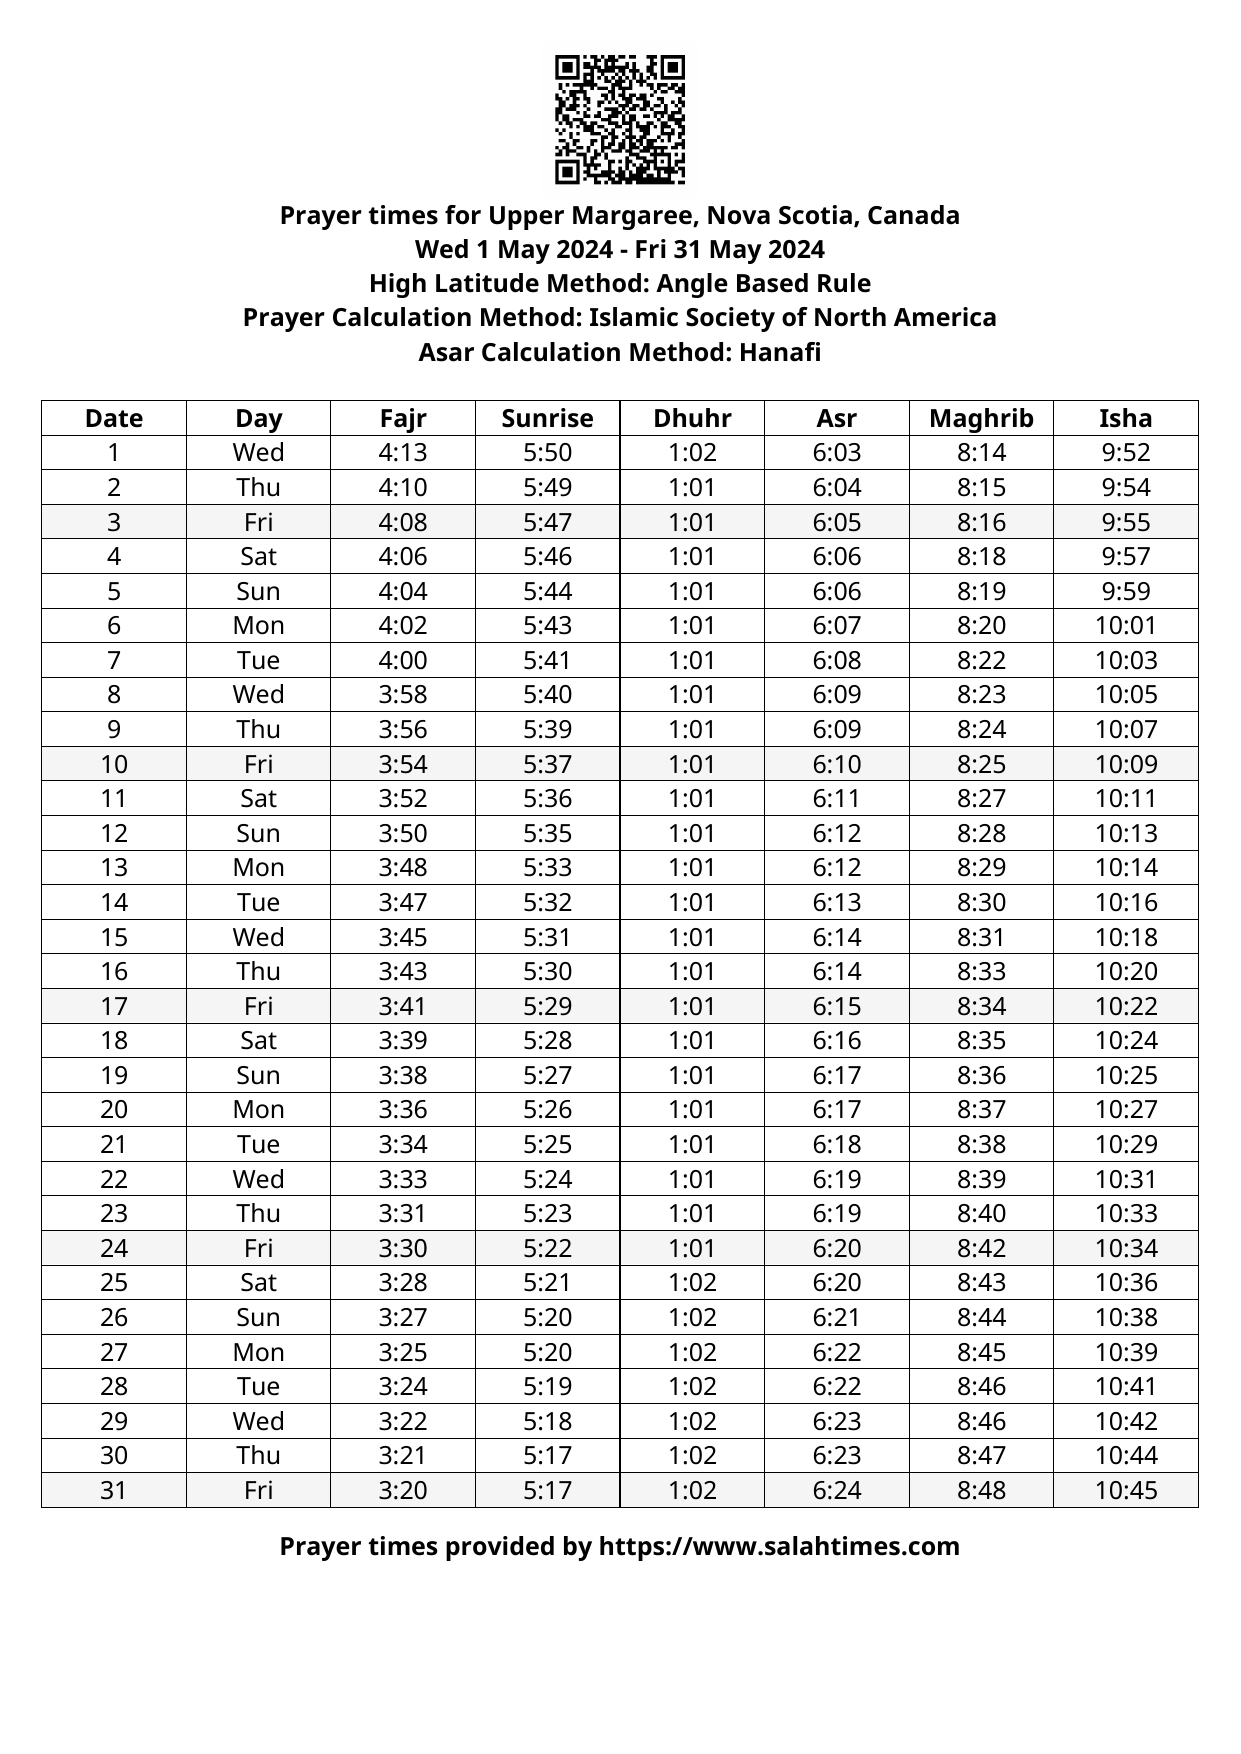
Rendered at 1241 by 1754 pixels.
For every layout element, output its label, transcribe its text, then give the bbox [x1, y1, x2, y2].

table_cell 6:06 [765, 539, 909, 573]
table_cell Sat [187, 539, 330, 573]
table_cell 6:12 [765, 816, 909, 849]
table_cell 8:33 [910, 954, 1053, 988]
table_cell 1:02 [621, 1369, 764, 1403]
table_header Maghrib [910, 401, 1053, 434]
text Prayer times provided by https://www.salahtimes.com [42, 1528, 1198, 1563]
table_header Sunrise [476, 401, 619, 434]
table_cell 29 [42, 1404, 186, 1437]
table_cell 4:10 [331, 470, 475, 504]
table_cell 1:02 [621, 1473, 764, 1507]
table_cell 10:45 [1054, 1473, 1198, 1507]
table_cell 8:28 [910, 816, 1053, 849]
table_cell 10:42 [1054, 1404, 1198, 1437]
table_cell 8:16 [910, 505, 1053, 538]
table_cell 6:20 [765, 1266, 909, 1299]
table_cell 10:36 [1054, 1266, 1198, 1299]
table_cell 3:30 [331, 1231, 475, 1264]
table_cell 8:46 [910, 1369, 1053, 1403]
table_cell Sun [187, 574, 330, 607]
table_cell 4:02 [331, 609, 475, 642]
table_cell 8:48 [910, 1473, 1053, 1507]
table_cell 6:17 [765, 1093, 909, 1126]
table_cell 1:01 [621, 989, 764, 1022]
table_cell Thu [187, 954, 330, 988]
table_cell Tue [187, 885, 330, 919]
table_cell 5:29 [476, 989, 619, 1022]
table_cell 6:03 [765, 436, 909, 469]
table_cell 3:48 [331, 851, 475, 884]
table_cell 1:02 [621, 1439, 764, 1472]
table_cell 3:36 [331, 1093, 475, 1126]
table_cell 9 [42, 712, 186, 746]
table_cell 9:54 [1054, 470, 1198, 504]
table_cell 1:01 [621, 1196, 764, 1230]
table_cell 1:01 [621, 1093, 764, 1126]
table_cell 8 [42, 678, 186, 711]
table_cell 5:31 [476, 920, 619, 953]
table_cell Sat [187, 781, 330, 815]
table_cell 1:01 [621, 885, 764, 919]
table_cell 23 [42, 1196, 186, 1230]
table_cell 3:43 [331, 954, 475, 988]
table_cell 10:16 [1054, 885, 1198, 919]
table_cell 6:19 [765, 1196, 909, 1230]
table_cell 8:15 [910, 470, 1053, 504]
table_cell 3 [42, 505, 186, 538]
table_cell 1:01 [621, 678, 764, 711]
table_cell Mon [187, 609, 330, 642]
table_cell 5:44 [476, 574, 619, 607]
table_cell 5 [42, 574, 186, 607]
table_cell 6:19 [765, 1162, 909, 1195]
table_cell 1:02 [621, 1404, 764, 1437]
table_cell 16 [42, 954, 186, 988]
table_cell Fri [187, 1231, 330, 1264]
text Prayer times for Upper Margaree, Nova Scotia, Canada [42, 198, 1198, 232]
table_cell Sat [187, 1024, 330, 1057]
table_cell 11 [42, 781, 186, 815]
table_cell Mon [187, 1335, 330, 1368]
text Prayer Calculation Method: Islamic Society of North America [42, 300, 1198, 334]
table_cell 5:47 [476, 505, 619, 538]
table_cell 30 [42, 1439, 186, 1472]
table_cell 5:35 [476, 816, 619, 849]
table_cell 6:21 [765, 1300, 909, 1334]
table_cell Sun [187, 1058, 330, 1092]
table_cell Thu [187, 1439, 330, 1472]
table_cell 3:33 [331, 1162, 475, 1195]
table_cell 1:01 [621, 747, 764, 780]
table_cell 6:16 [765, 1024, 909, 1057]
table_cell 1:01 [621, 643, 764, 677]
table_cell 5:23 [476, 1196, 619, 1230]
table_cell 3:54 [331, 747, 475, 780]
table_cell Sun [187, 816, 330, 849]
picture [542, 41, 699, 198]
table_cell 5:20 [476, 1335, 619, 1368]
table_cell 5:39 [476, 712, 619, 746]
table_cell 12 [42, 816, 186, 849]
table_cell 6:23 [765, 1439, 909, 1472]
table_header Date [42, 401, 186, 434]
table_cell 7 [42, 643, 186, 677]
table_cell 8:42 [910, 1231, 1053, 1264]
table_cell 10:27 [1054, 1093, 1198, 1126]
table_cell 5:17 [476, 1439, 619, 1472]
table_cell 10:29 [1054, 1127, 1198, 1161]
table_cell 13 [42, 851, 186, 884]
table_cell 5:50 [476, 436, 619, 469]
table_cell Wed [187, 1162, 330, 1195]
table_cell 1:01 [621, 920, 764, 953]
table_cell Wed [187, 920, 330, 953]
table_cell 9:55 [1054, 505, 1198, 538]
table_header Dhuhr [621, 401, 764, 434]
table_cell 8:22 [910, 643, 1053, 677]
table_cell 6:09 [765, 678, 909, 711]
table_cell 5:30 [476, 954, 619, 988]
table_cell 8:24 [910, 712, 1053, 746]
table_cell Fri [187, 989, 330, 1022]
table_cell 5:37 [476, 747, 619, 780]
table_cell Wed [187, 678, 330, 711]
table_cell 6:11 [765, 781, 909, 815]
table_header Fajr [331, 401, 475, 434]
table_cell 1:01 [621, 851, 764, 884]
table_cell 8:20 [910, 609, 1053, 642]
table_cell 3:50 [331, 816, 475, 849]
table_cell 6:10 [765, 747, 909, 780]
table_cell 8:39 [910, 1162, 1053, 1195]
table_cell 1:01 [621, 1162, 764, 1195]
table_cell Fri [187, 747, 330, 780]
table_cell 3:28 [331, 1266, 475, 1299]
text High Latitude Method: Angle Based Rule [42, 266, 1198, 300]
table_cell 8:23 [910, 678, 1053, 711]
table_cell 8:43 [910, 1266, 1053, 1299]
table_cell 6:09 [765, 712, 909, 746]
table_cell 5:19 [476, 1369, 619, 1403]
table_cell 8:30 [910, 885, 1053, 919]
table_cell 5:46 [476, 539, 619, 573]
table_cell 10:39 [1054, 1335, 1198, 1368]
table_cell 10:09 [1054, 747, 1198, 780]
table_cell 1:01 [621, 574, 764, 607]
table_cell 6:23 [765, 1404, 909, 1437]
table_cell 1:02 [621, 1266, 764, 1299]
table_cell 3:58 [331, 678, 475, 711]
table_cell 21 [42, 1127, 186, 1161]
table_cell 10:38 [1054, 1300, 1198, 1334]
table_cell 19 [42, 1058, 186, 1092]
table_cell 1:01 [621, 712, 764, 746]
table_cell 1:01 [621, 1024, 764, 1057]
table_cell 28 [42, 1369, 186, 1403]
table_cell 10:41 [1054, 1369, 1198, 1403]
table_cell 10 [42, 747, 186, 780]
table_cell 3:34 [331, 1127, 475, 1161]
table_cell 8:25 [910, 747, 1053, 780]
table_cell Tue [187, 643, 330, 677]
table_header Day [187, 401, 330, 434]
table_cell 6:12 [765, 851, 909, 884]
table_cell 8:44 [910, 1300, 1053, 1334]
table_cell Sat [187, 1266, 330, 1299]
table_cell 10:14 [1054, 851, 1198, 884]
table_cell 10:44 [1054, 1439, 1198, 1472]
table_cell 3:41 [331, 989, 475, 1022]
table_cell 1:02 [621, 1300, 764, 1334]
table_cell 5:20 [476, 1300, 619, 1334]
table_cell 3:20 [331, 1473, 475, 1507]
table_cell 31 [42, 1473, 186, 1507]
table_cell 5:21 [476, 1266, 619, 1299]
table_cell 20 [42, 1093, 186, 1126]
table_cell 5:17 [476, 1473, 619, 1507]
table_cell 5:43 [476, 609, 619, 642]
table_cell 24 [42, 1231, 186, 1264]
table_cell 1:01 [621, 505, 764, 538]
table_cell Thu [187, 470, 330, 504]
table_cell 5:22 [476, 1231, 619, 1264]
table_cell 10:01 [1054, 609, 1198, 642]
table_cell 10:05 [1054, 678, 1198, 711]
table_cell 3:39 [331, 1024, 475, 1057]
table_cell 6:22 [765, 1369, 909, 1403]
table_cell 8:34 [910, 989, 1053, 1022]
table_cell Wed [187, 436, 330, 469]
table_cell 25 [42, 1266, 186, 1299]
table_cell 5:26 [476, 1093, 619, 1126]
table_cell 15 [42, 920, 186, 953]
table_cell 10:03 [1054, 643, 1198, 677]
table_cell 3:21 [331, 1439, 475, 1472]
table_cell 10:25 [1054, 1058, 1198, 1092]
table_cell 8:46 [910, 1404, 1053, 1437]
table_cell Fri [187, 505, 330, 538]
table_cell 8:40 [910, 1196, 1053, 1230]
table_cell 6:24 [765, 1473, 909, 1507]
table_header Asr [765, 401, 909, 434]
table_cell 6:07 [765, 609, 909, 642]
table_cell 3:24 [331, 1369, 475, 1403]
table_cell 6:06 [765, 574, 909, 607]
table_cell 10:31 [1054, 1162, 1198, 1195]
table_cell 1 [42, 436, 186, 469]
table_cell 3:38 [331, 1058, 475, 1092]
table_cell 6:22 [765, 1335, 909, 1368]
table_cell Thu [187, 712, 330, 746]
table_cell 1:01 [621, 1058, 764, 1092]
table_cell Mon [187, 1093, 330, 1126]
table_cell 6:20 [765, 1231, 909, 1264]
table_cell 4:13 [331, 436, 475, 469]
table_cell 27 [42, 1335, 186, 1368]
table_cell 3:22 [331, 1404, 475, 1437]
table_cell 8:27 [910, 781, 1053, 815]
table_cell 2 [42, 470, 186, 504]
table_cell 3:45 [331, 920, 475, 953]
table_cell 1:02 [621, 1335, 764, 1368]
table_cell 10:18 [1054, 920, 1198, 953]
text Asar Calculation Method: Hanafi [42, 334, 1198, 368]
table_cell 8:19 [910, 574, 1053, 607]
table_cell 5:41 [476, 643, 619, 677]
table_cell 6:05 [765, 505, 909, 538]
table_cell 10:11 [1054, 781, 1198, 815]
table_cell 8:31 [910, 920, 1053, 953]
table_cell 17 [42, 989, 186, 1022]
table_cell 5:27 [476, 1058, 619, 1092]
table_cell 18 [42, 1024, 186, 1057]
table_cell 3:31 [331, 1196, 475, 1230]
table_cell 4:06 [331, 539, 475, 573]
table_cell 4:00 [331, 643, 475, 677]
table_cell 6:14 [765, 954, 909, 988]
table_cell Mon [187, 851, 330, 884]
text Wed 1 May 2024 - Fri 31 May 2024 [42, 232, 1198, 266]
table_cell Sun [187, 1300, 330, 1334]
table_cell 1:01 [621, 954, 764, 988]
table_cell 8:18 [910, 539, 1053, 573]
table_cell 6:18 [765, 1127, 909, 1161]
table_cell 9:59 [1054, 574, 1198, 607]
table_cell 1:02 [621, 436, 764, 469]
table_cell 5:33 [476, 851, 619, 884]
table_cell Tue [187, 1127, 330, 1161]
table_cell Fri [187, 1473, 330, 1507]
table_cell Wed [187, 1404, 330, 1437]
table_cell 6:14 [765, 920, 909, 953]
table_cell 4:04 [331, 574, 475, 607]
table_cell 22 [42, 1162, 186, 1195]
table_cell 4 [42, 539, 186, 573]
table_cell 5:36 [476, 781, 619, 815]
table_cell 8:35 [910, 1024, 1053, 1057]
table_cell 26 [42, 1300, 186, 1334]
table_cell 10:13 [1054, 816, 1198, 849]
table_cell 5:49 [476, 470, 619, 504]
table_cell 8:29 [910, 851, 1053, 884]
table_cell 4:08 [331, 505, 475, 538]
table_cell 1:01 [621, 470, 764, 504]
table_cell 8:45 [910, 1335, 1053, 1368]
table_header Isha [1054, 401, 1198, 434]
table_cell 8:14 [910, 436, 1053, 469]
table_cell 1:01 [621, 781, 764, 815]
table_cell 8:38 [910, 1127, 1053, 1161]
table_cell 8:36 [910, 1058, 1053, 1092]
table_cell Tue [187, 1369, 330, 1403]
table_cell 5:28 [476, 1024, 619, 1057]
table_cell 10:20 [1054, 954, 1198, 988]
table_cell 5:25 [476, 1127, 619, 1161]
table_cell 5:32 [476, 885, 619, 919]
table_cell 14 [42, 885, 186, 919]
table_cell 6:08 [765, 643, 909, 677]
table_cell 1:01 [621, 1231, 764, 1264]
table_cell 10:07 [1054, 712, 1198, 746]
table_cell 9:57 [1054, 539, 1198, 573]
table_cell 10:24 [1054, 1024, 1198, 1057]
table_cell 3:25 [331, 1335, 475, 1368]
table_cell 5:24 [476, 1162, 619, 1195]
table_cell 6:15 [765, 989, 909, 1022]
table_cell 6:04 [765, 470, 909, 504]
table_cell 10:22 [1054, 989, 1198, 1022]
table_cell 6:13 [765, 885, 909, 919]
table_cell 1:01 [621, 539, 764, 573]
table_cell 3:47 [331, 885, 475, 919]
table_cell 1:01 [621, 816, 764, 849]
table_cell 3:56 [331, 712, 475, 746]
table_cell 5:40 [476, 678, 619, 711]
table_cell 8:37 [910, 1093, 1053, 1126]
table_cell 6:17 [765, 1058, 909, 1092]
table_cell 9:52 [1054, 436, 1198, 469]
table_cell Thu [187, 1196, 330, 1230]
table_cell 10:34 [1054, 1231, 1198, 1264]
table_cell 6 [42, 609, 186, 642]
table_cell 5:18 [476, 1404, 619, 1437]
table_cell 3:52 [331, 781, 475, 815]
table_cell 1:01 [621, 1127, 764, 1161]
table_cell 10:33 [1054, 1196, 1198, 1230]
table_cell 1:01 [621, 609, 764, 642]
table_cell 3:27 [331, 1300, 475, 1334]
table_cell 8:47 [910, 1439, 1053, 1472]
